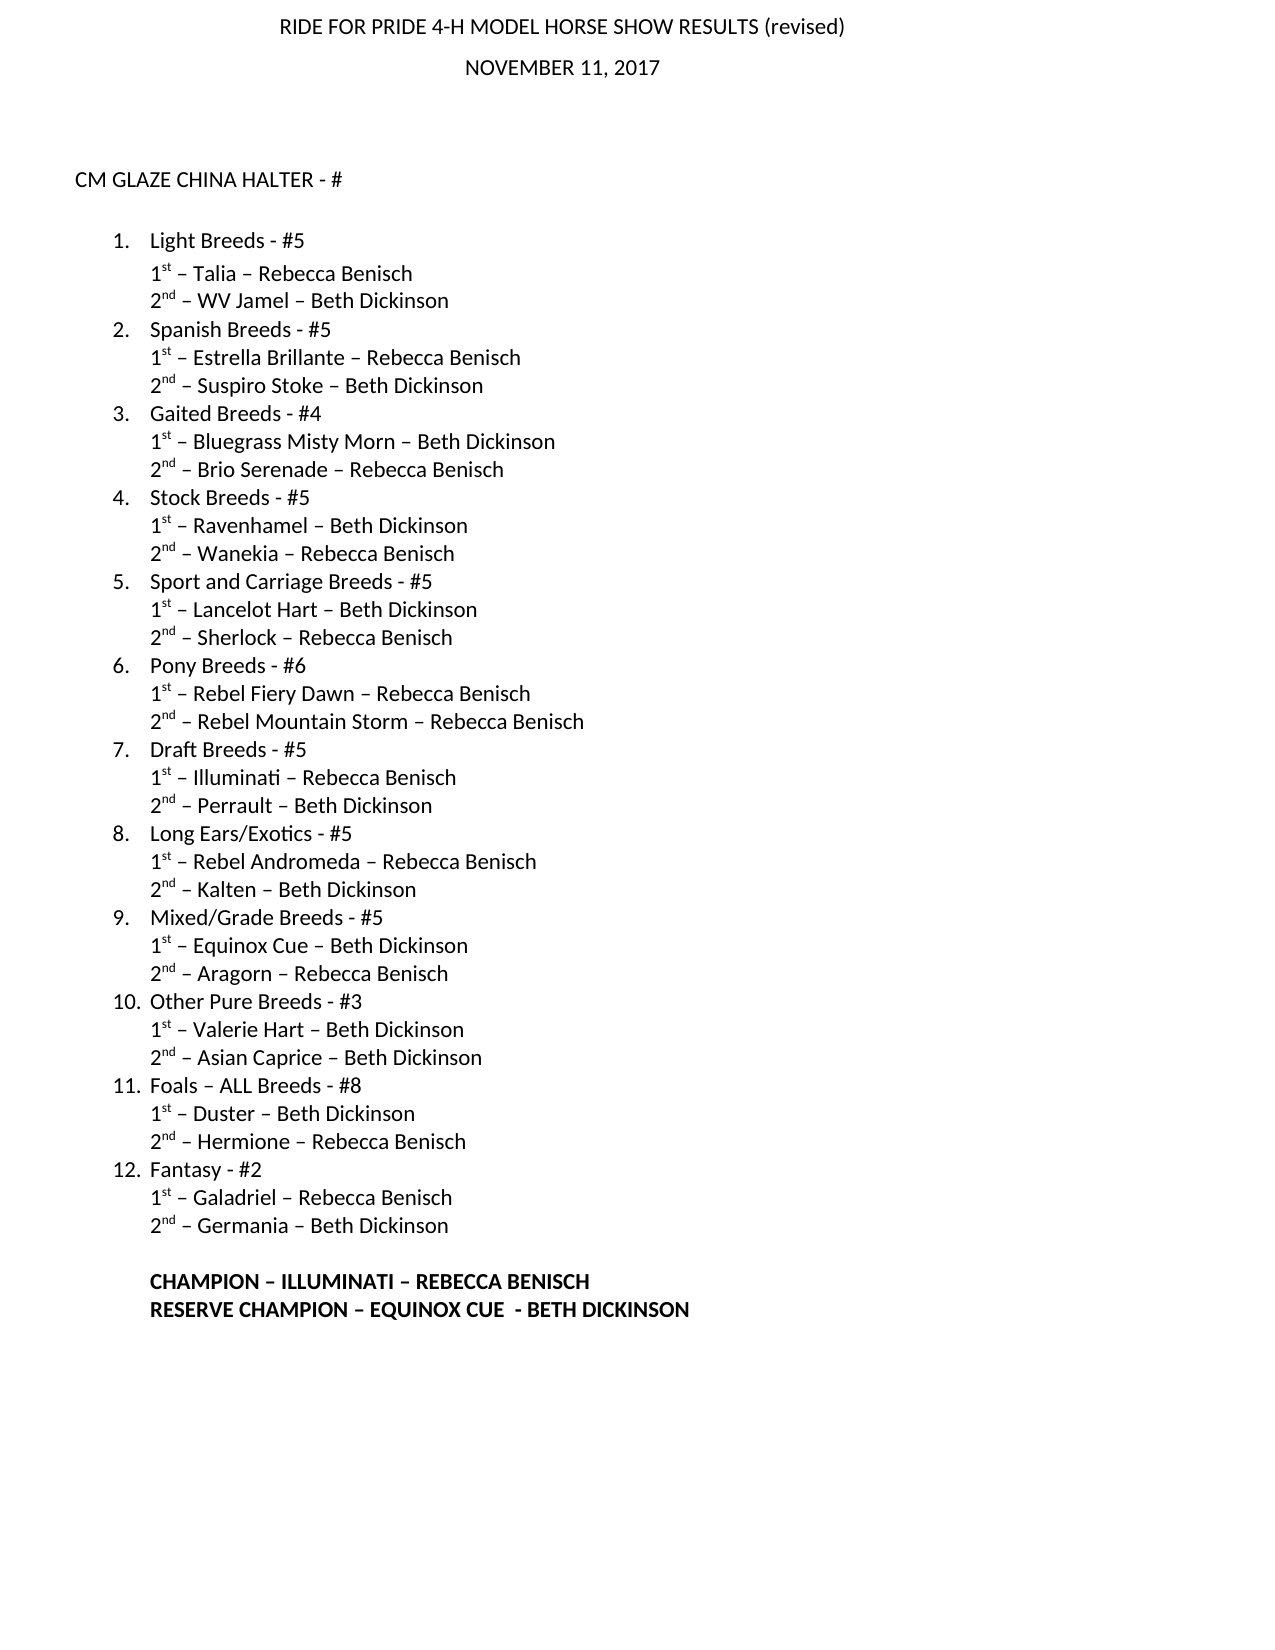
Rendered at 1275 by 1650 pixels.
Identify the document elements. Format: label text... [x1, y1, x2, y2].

list 2nd – Hermione – Rebecca Benisch [150, 1127, 1200, 1155]
list 2nd – Aragorn – Rebecca Benisch [150, 959, 1200, 987]
list Mixed/Grade Breeds - #5 [112, 903, 1200, 931]
list Stock Breeds - #5 [112, 483, 1200, 511]
list 2nd – Suspiro Stoke – Beth Dickinson [150, 371, 1200, 399]
list 1st – Estrella Brillante – Rebecca Benisch [150, 343, 1200, 371]
list 1st – Galadriel – Rebecca Benisch [150, 1183, 1200, 1211]
list 1st – Illuminati – Rebecca Benisch [150, 763, 1200, 791]
list Draft Breeds - #5 [112, 735, 1200, 763]
list 2nd – Wanekia – Rebecca Benisch [150, 539, 1200, 567]
list Foals – ALL Breeds - #8 [112, 1071, 1200, 1099]
list 2nd – Sherlock – Rebecca Benisch [150, 623, 1200, 651]
list 1st – Equinox Cue – Beth Dickinson [150, 931, 1200, 959]
text CM GLAZE CHINA HALTER - # [75, 165, 1200, 193]
list 2nd – Asian Caprice – Beth Dickinson [150, 1043, 1200, 1071]
list 1st – Duster – Beth Dickinson [150, 1099, 1200, 1127]
list CHAMPION – ILLUMINATI – REBECCA BENISCH [150, 1267, 1200, 1295]
list 2nd – Brio Serenade – Rebecca Benisch [150, 455, 1200, 483]
list Pony Breeds - #6 [112, 651, 1200, 679]
list 2nd – Rebel Mountain Storm – Rebecca Benisch [150, 707, 1200, 735]
list 2nd – Perrault – Beth Dickinson [150, 791, 1200, 819]
list 1st – Rebel Fiery Dawn – Rebecca Benisch [150, 679, 1200, 707]
list Long Ears/Exotics - #5 [112, 819, 1200, 847]
list Light Breeds - #5 [112, 226, 1200, 254]
list 1st – Bluegrass Misty Morn – Beth Dickinson [150, 427, 1200, 455]
list 1st – Valerie Hart – Beth Dickinson [150, 1015, 1200, 1043]
list 1st – Lancelot Hart – Beth Dickinson [150, 595, 1200, 623]
list Gaited Breeds - #4 [112, 399, 1200, 427]
list Spanish Breeds - #5 [112, 315, 1200, 343]
list 1st – Ravenhamel – Beth Dickinson [150, 511, 1200, 539]
list 1st – Rebel Andromeda – Rebecca Benisch [150, 847, 1200, 875]
list Other Pure Breeds - #3 [112, 987, 1200, 1015]
list 2nd – WV Jamel – Beth Dickinson [150, 287, 1200, 315]
list 2nd – Kalten – Beth Dickinson [150, 875, 1200, 903]
list 2nd – Germania – Beth Dickinson [150, 1211, 1200, 1239]
list 1st – Talia – Rebecca Benisch [150, 259, 1200, 287]
list Fantasy - #2 [112, 1155, 1200, 1183]
list RESERVE CHAMPION – EQUINOX CUE - BETH DICKINSON [150, 1295, 1200, 1323]
list Sport and Carriage Breeds - #5 [112, 567, 1200, 595]
